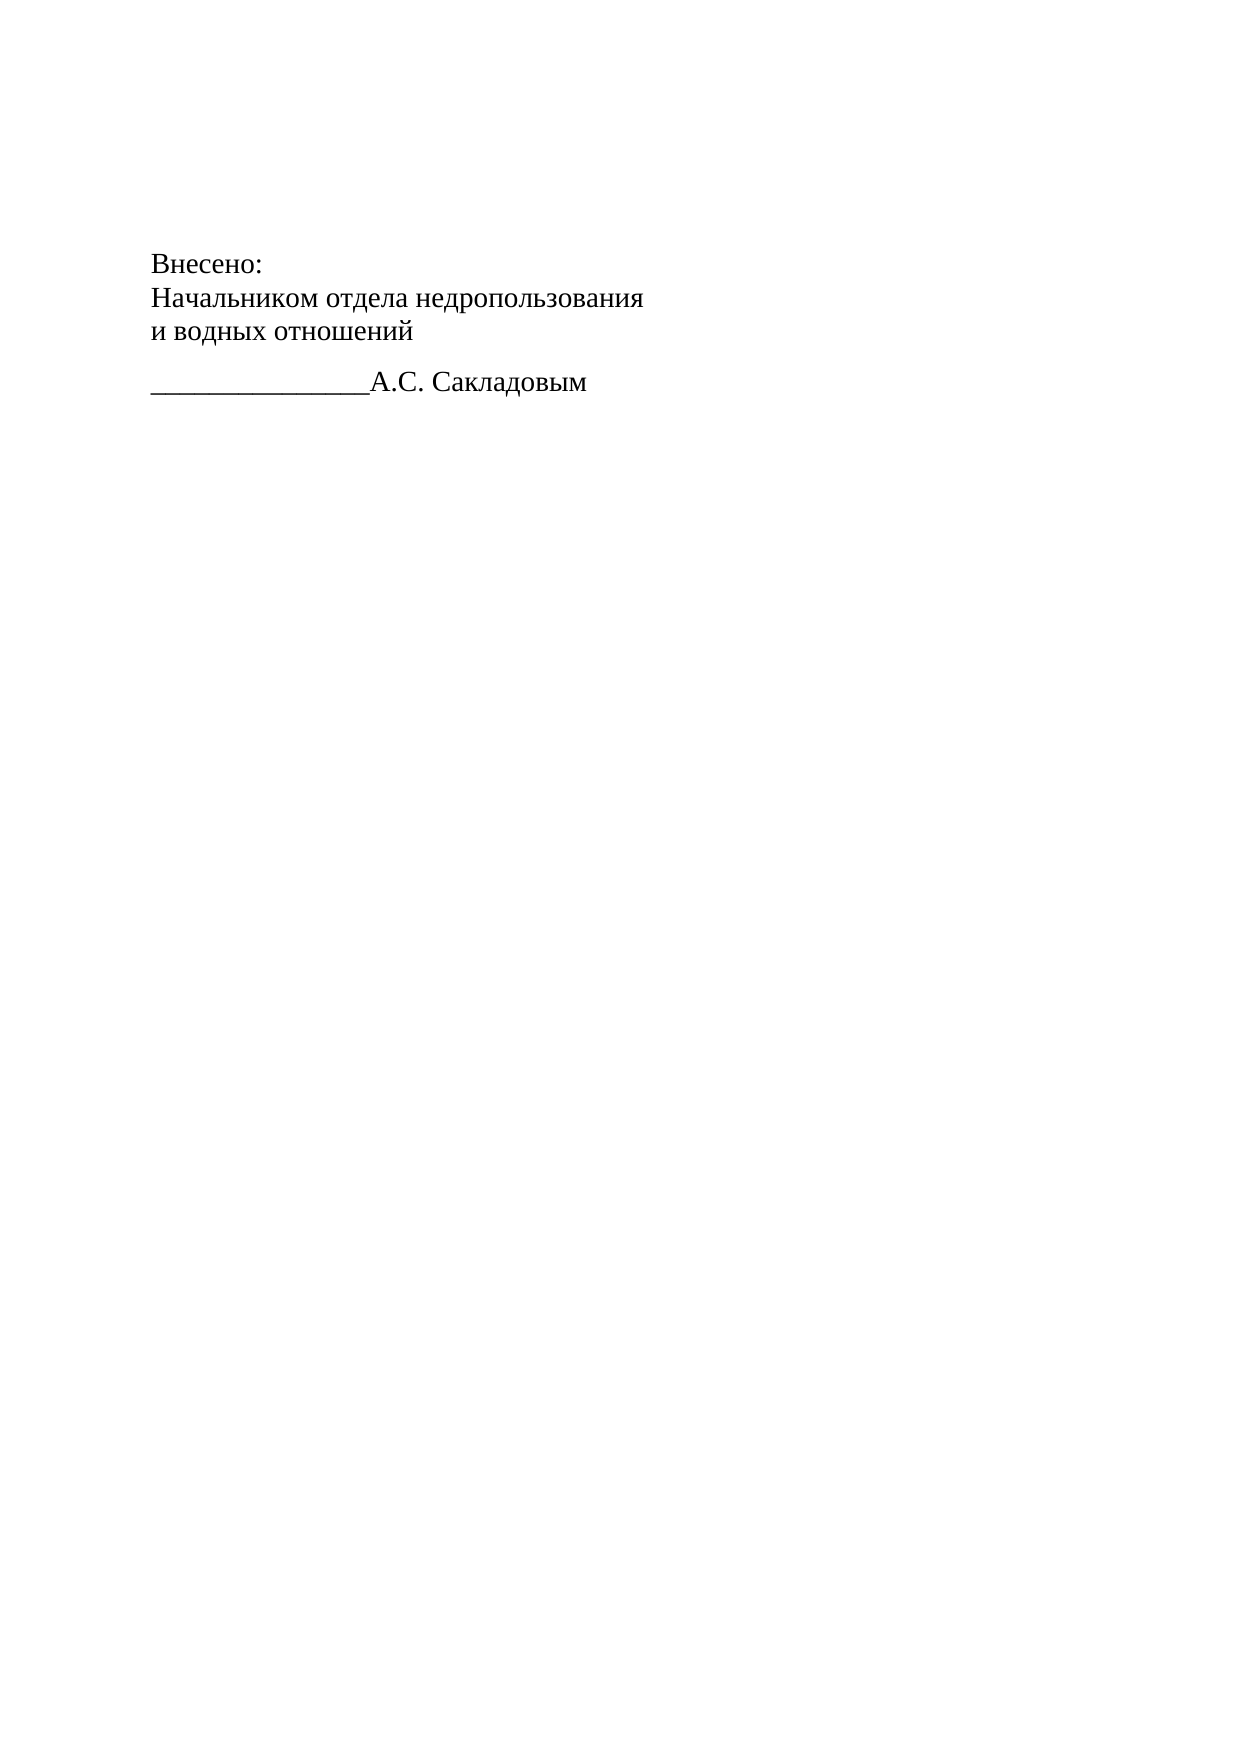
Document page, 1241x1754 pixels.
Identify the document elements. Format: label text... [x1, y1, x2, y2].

text _______________А.С. Сакладовым [151, 364, 1152, 397]
text Внесено: [151, 246, 1152, 280]
text Начальником отдела недропользования [151, 280, 1152, 313]
text и водных отношений [151, 313, 1152, 347]
